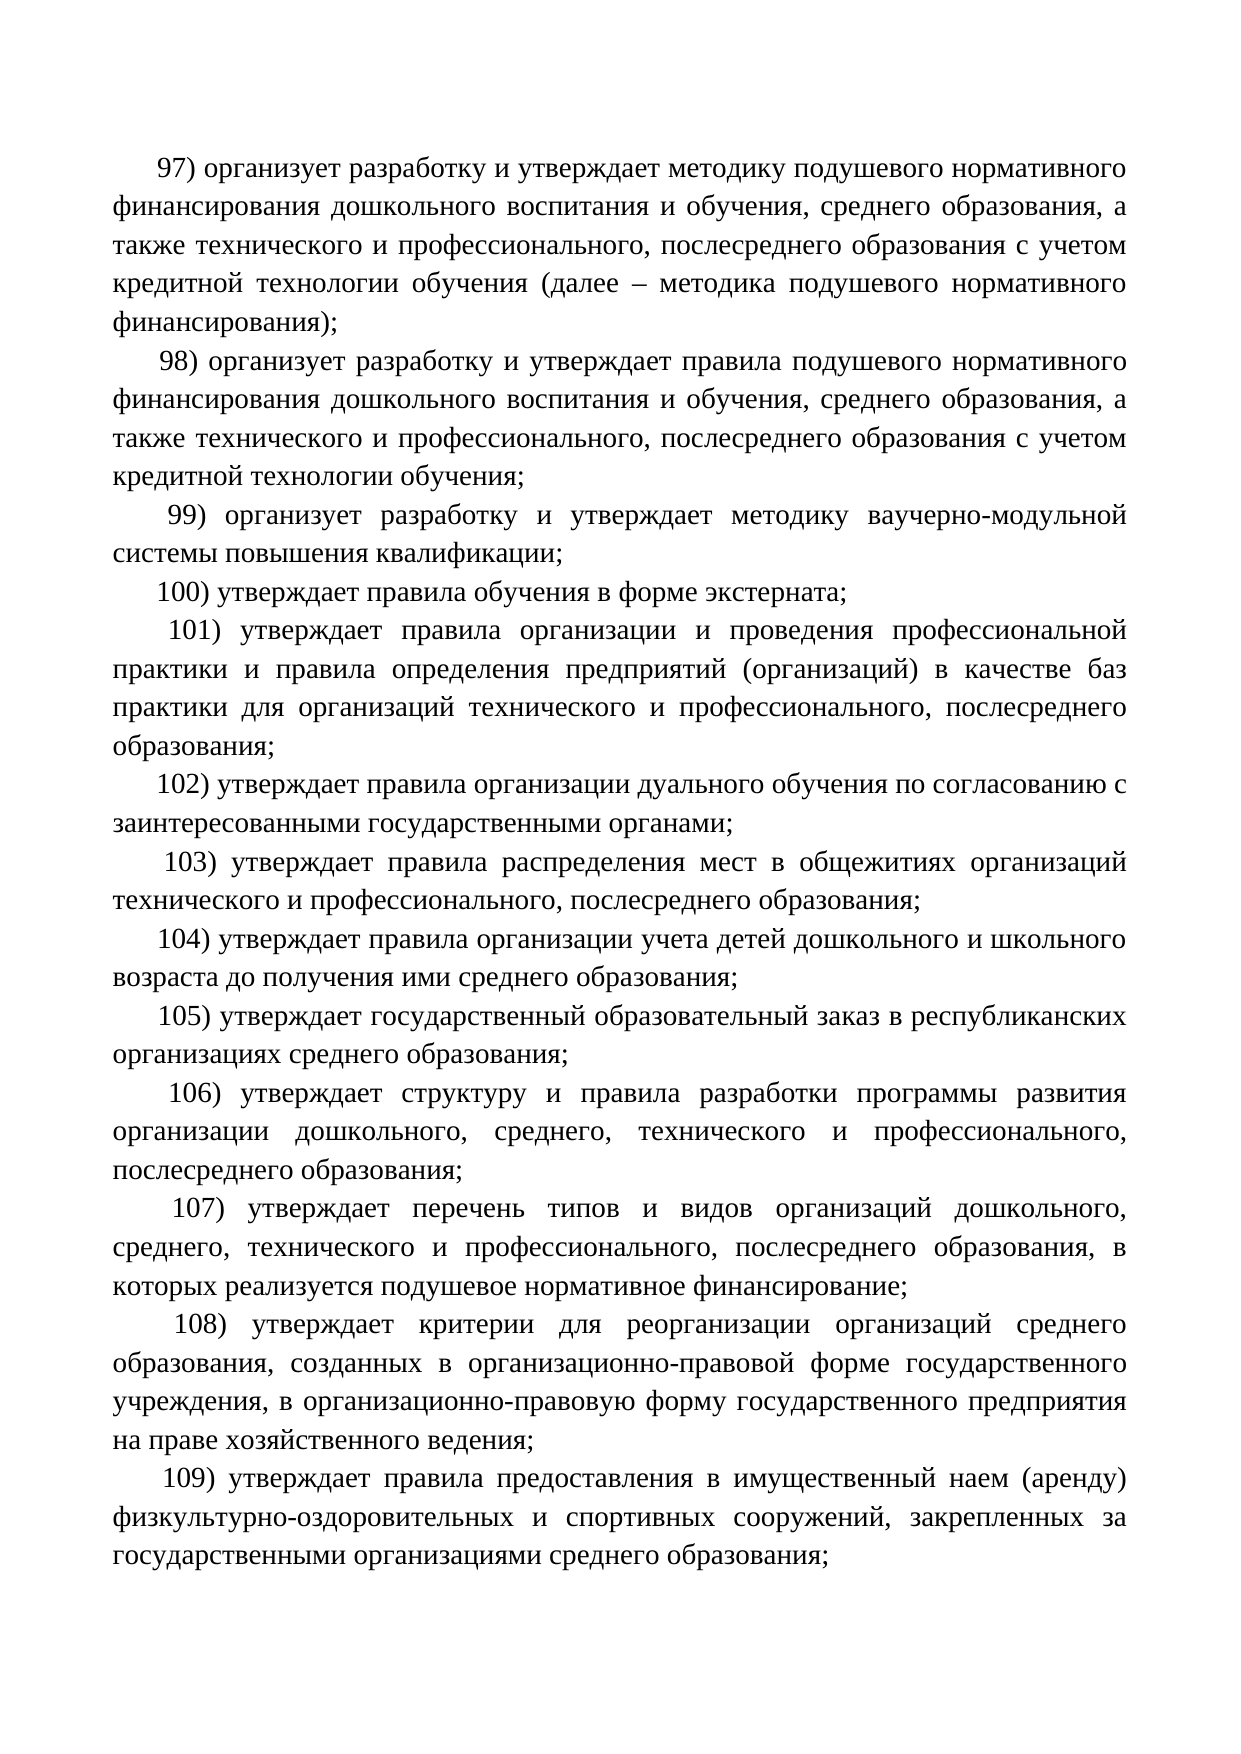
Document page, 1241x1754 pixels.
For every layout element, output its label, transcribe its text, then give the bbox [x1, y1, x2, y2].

text 104) утверждает правила организации учета детей дошкольного и школьного возраста до получения ими среднего образования; [112, 921, 1128, 993]
text 105) утверждает государственный образовательный заказ в республиканских организациях среднего образования; [112, 998, 1128, 1070]
text 99) организует разработку и утверждает методику ваучерно-модульной системы повышения квалификации; [112, 497, 1128, 569]
text 103) утверждает правила распределения мест в общежитиях организаций технического и профессионального, послесреднего образования; [112, 844, 1128, 916]
text 107) утверждает перечень типов и видов организаций дошкольного, среднего, технического и профессионального, послесреднего образования, в которых реализуется подушевое нормативное финансирование; [112, 1191, 1128, 1301]
text 100) утверждает правила обучения в форме экстерната; [112, 574, 1128, 607]
text 108) утверждает критерии для реорганизации организаций среднего образования, созданных в организационно-правовой форме государственного учреждения, в организационно-правовую форму государственного предприятия на праве хозяйственного ведения; [112, 1306, 1128, 1455]
text 102) утверждает правила организации дуального обучения по согласованию с заинтересованными государственными органами; [112, 767, 1128, 839]
text 97) организует разработку и утверждает методику подушевого нормативного финансирования дошкольного воспитания и обучения, среднего образования, а также технического и профессионального, послесреднего образования с учетом кредитной технологии обучения (далее – методика подушевого нормативного финансирования); [112, 150, 1128, 338]
text 98) организует разработку и утверждает правила подушевого нормативного финансирования дошкольного воспитания и обучения, среднего образования, а также технического и профессионального, послесреднего образования с учетом кредитной технологии обучения; [112, 343, 1128, 492]
text 109) утверждает правила предоставления в имущественный наем (аренду) физкультурно-оздоровительных и спортивных сооружений, закрепленных за государственными организациями среднего образования; [112, 1460, 1128, 1571]
text 101) утверждает правила организации и проведения профессиональной практики и правила определения предприятий (организаций) в качестве баз практики для организаций технического и профессионального, послесреднего образования; [112, 612, 1128, 762]
text 106) утверждает структуру и правила разработки программы развития организации дошкольного, среднего, технического и профессионального, послесреднего образования; [112, 1075, 1128, 1186]
